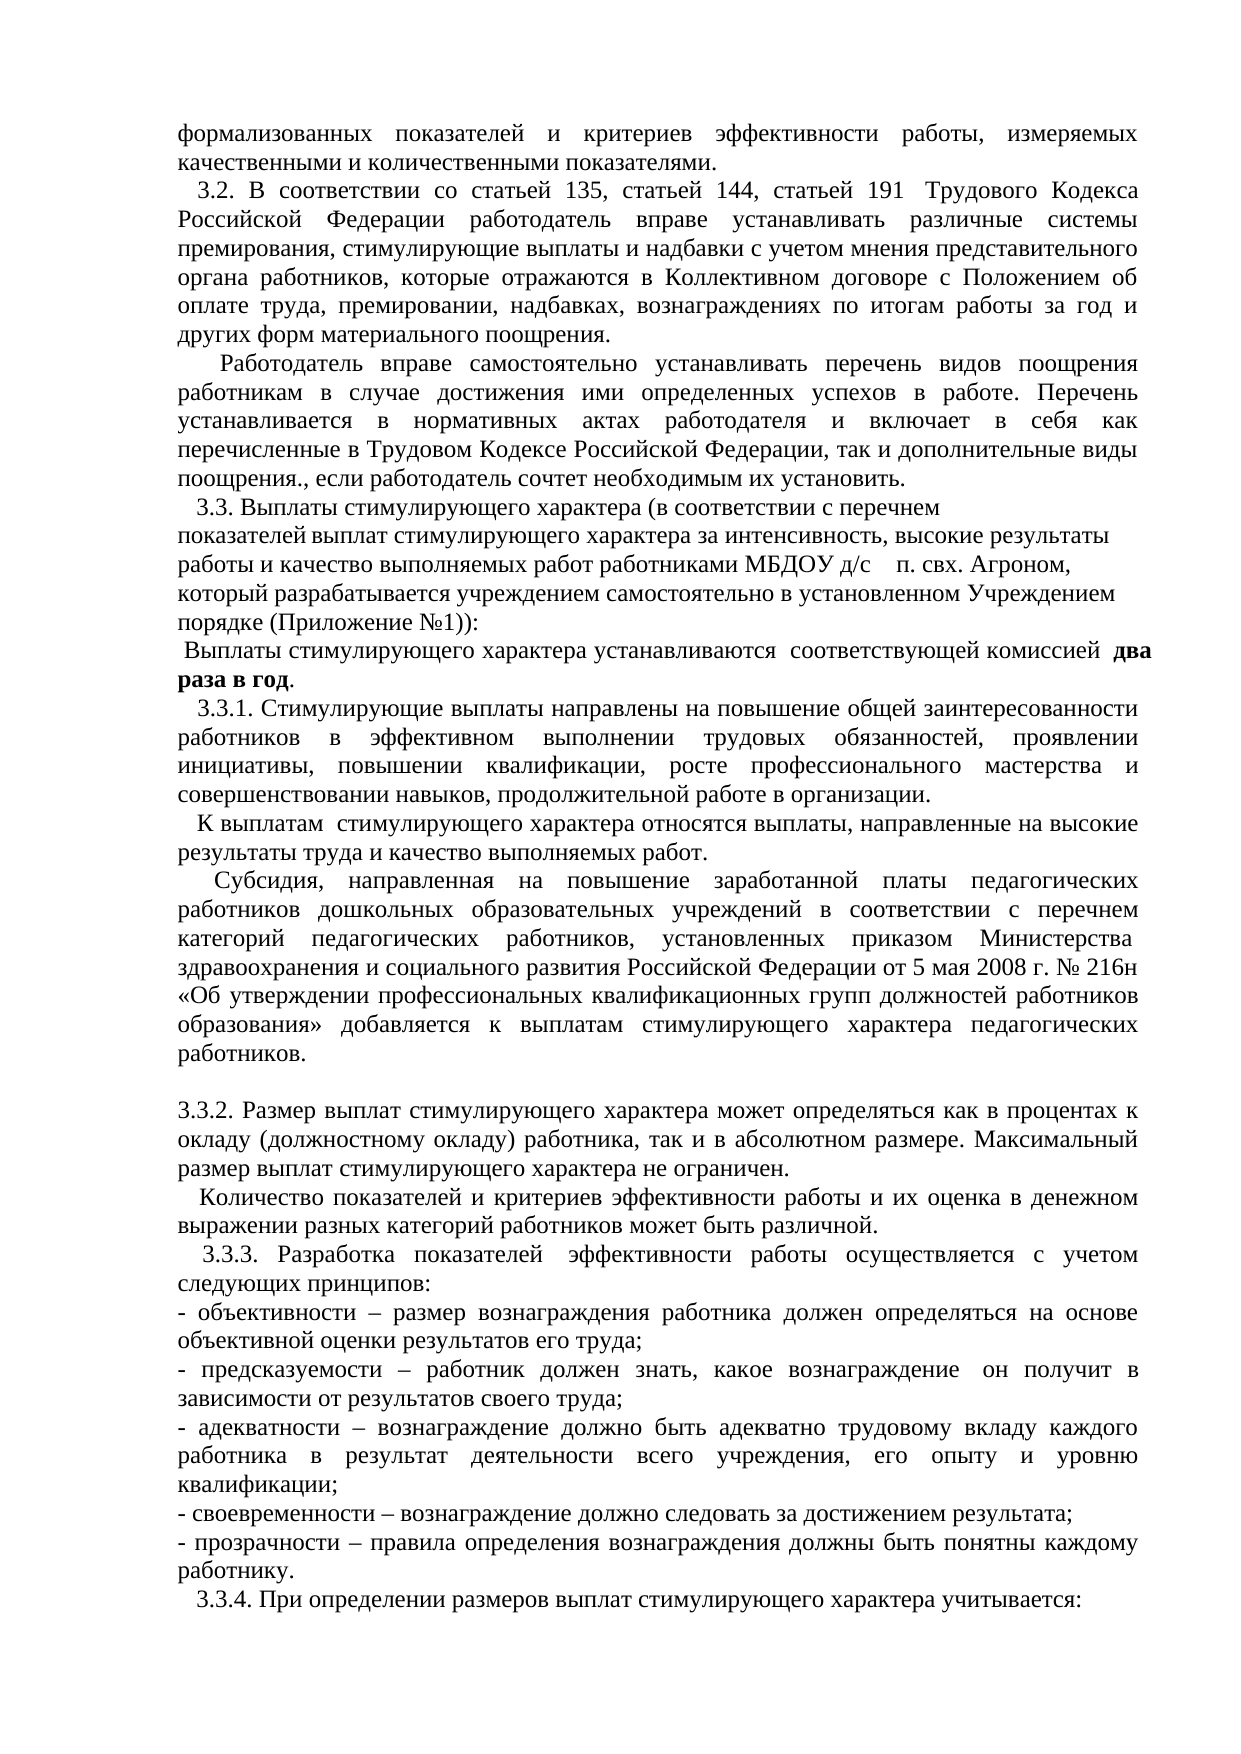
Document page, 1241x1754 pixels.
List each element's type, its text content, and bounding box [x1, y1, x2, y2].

text - своевременности – вознаграждение должно следовать за достижением результата; [177, 1498, 1139, 1527]
text - предсказуемости – работник должен знать, какое вознаграждение он получит в зависимости от результатов своего труда; [177, 1354, 1139, 1412]
text Выплаты стимулирующего характера устанавливаются соответствующей комиссией два раза в год. [177, 636, 1152, 693]
text К выплатам стимулирующего характера относятся выплаты, направленные на высокие результаты труда и качество выполняемых работ. [177, 808, 1139, 866]
text 3.3. Выплаты стимулирующего характера (в соответствии с перечнем показателей выплат стимулирующего характера за интенсивность, высокие результаты работы и качество выполняемых работ работниками МБДОУ д/с п. свх. Агроном, который разрабатывается учреждением самостоятельно в установленном Учреждением порядке (Приложение №1)): [177, 492, 1152, 636]
text Субсидия, направленная на повышение заработанной платы педагогических работников дошкольных образовательных учреждений в соответствии с перечнем категорий педагогических работников, установленных приказом Министерства здравоохранения и социального развития Российской Федерации от 5 мая 2008 г. № 216н «Об утверждении профессиональных квалификационных групп должностей работников образования» добавляется к выплатам стимулирующего характера педагогических работников. [177, 866, 1139, 1067]
text Количество показателей и критериев эффективности работы и их оценка в денежном выражении разных категорий работников может быть различной. [177, 1182, 1139, 1239]
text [177, 118, 1139, 176]
text 3.3.1. Стимулирующие выплаты направлены на повышение общей заинтересованности работников в эффективном выполнении трудовых обязанностей, проявлении инициативы, повышении квалификации, росте профессионального мастерства и совершенствовании навыков, продолжительной работе в организации. [177, 693, 1139, 808]
text Работодатель вправе самостоятельно устанавливать перечень видов поощрения работникам в случае достижения ими определенных успехов в работе. Перечень устанавливается в нормативных актах работодателя и включает в себя как перечисленные в Трудовом Кодексе Российской Федерации, так и дополнительные виды поощрения., если работодатель сочтет необходимым их установить. [177, 348, 1139, 492]
text - адекватности – вознаграждение должно быть адекватно трудовому вкладу каждого работника в результат деятельности всего учреждения, его опыту и уровню квалификации; [177, 1412, 1139, 1498]
text 3.3.2. Размер выплат стимулирующего характера может определяться как в процентах к окладу (должностному окладу) работника, так и в абсолютном размере. Максимальный размер выплат стимулирующего характера не ограничен. [177, 1096, 1139, 1182]
text 3.3.3. Разработка показателей эффективности работы осуществляется с учетом следующих принципов: [177, 1239, 1139, 1297]
text 3.3.4. При определении размеров выплат стимулирующего характера учитывается: [177, 1584, 1152, 1613]
text - объективности – размер вознаграждения работника должен определяться на основе объективной оценки результатов его труда; [177, 1297, 1139, 1354]
text - прозрачности – правила определения вознаграждения должны быть понятны каждому работнику. [177, 1527, 1139, 1584]
text 3.2. В соответствии со статьей 135, статьей 144, статьей 191 Трудового Кодекса Российской Федерации работодатель вправе устанавливать различные системы премирования, стимулирующие выплаты и надбавки с учетом мнения представительного органа работников, которые отражаются в Коллективном договоре с Положением об оплате труда, премировании, надбавках, вознаграждениях по итогам работы за год и других форм материального поощрения. [177, 176, 1139, 348]
